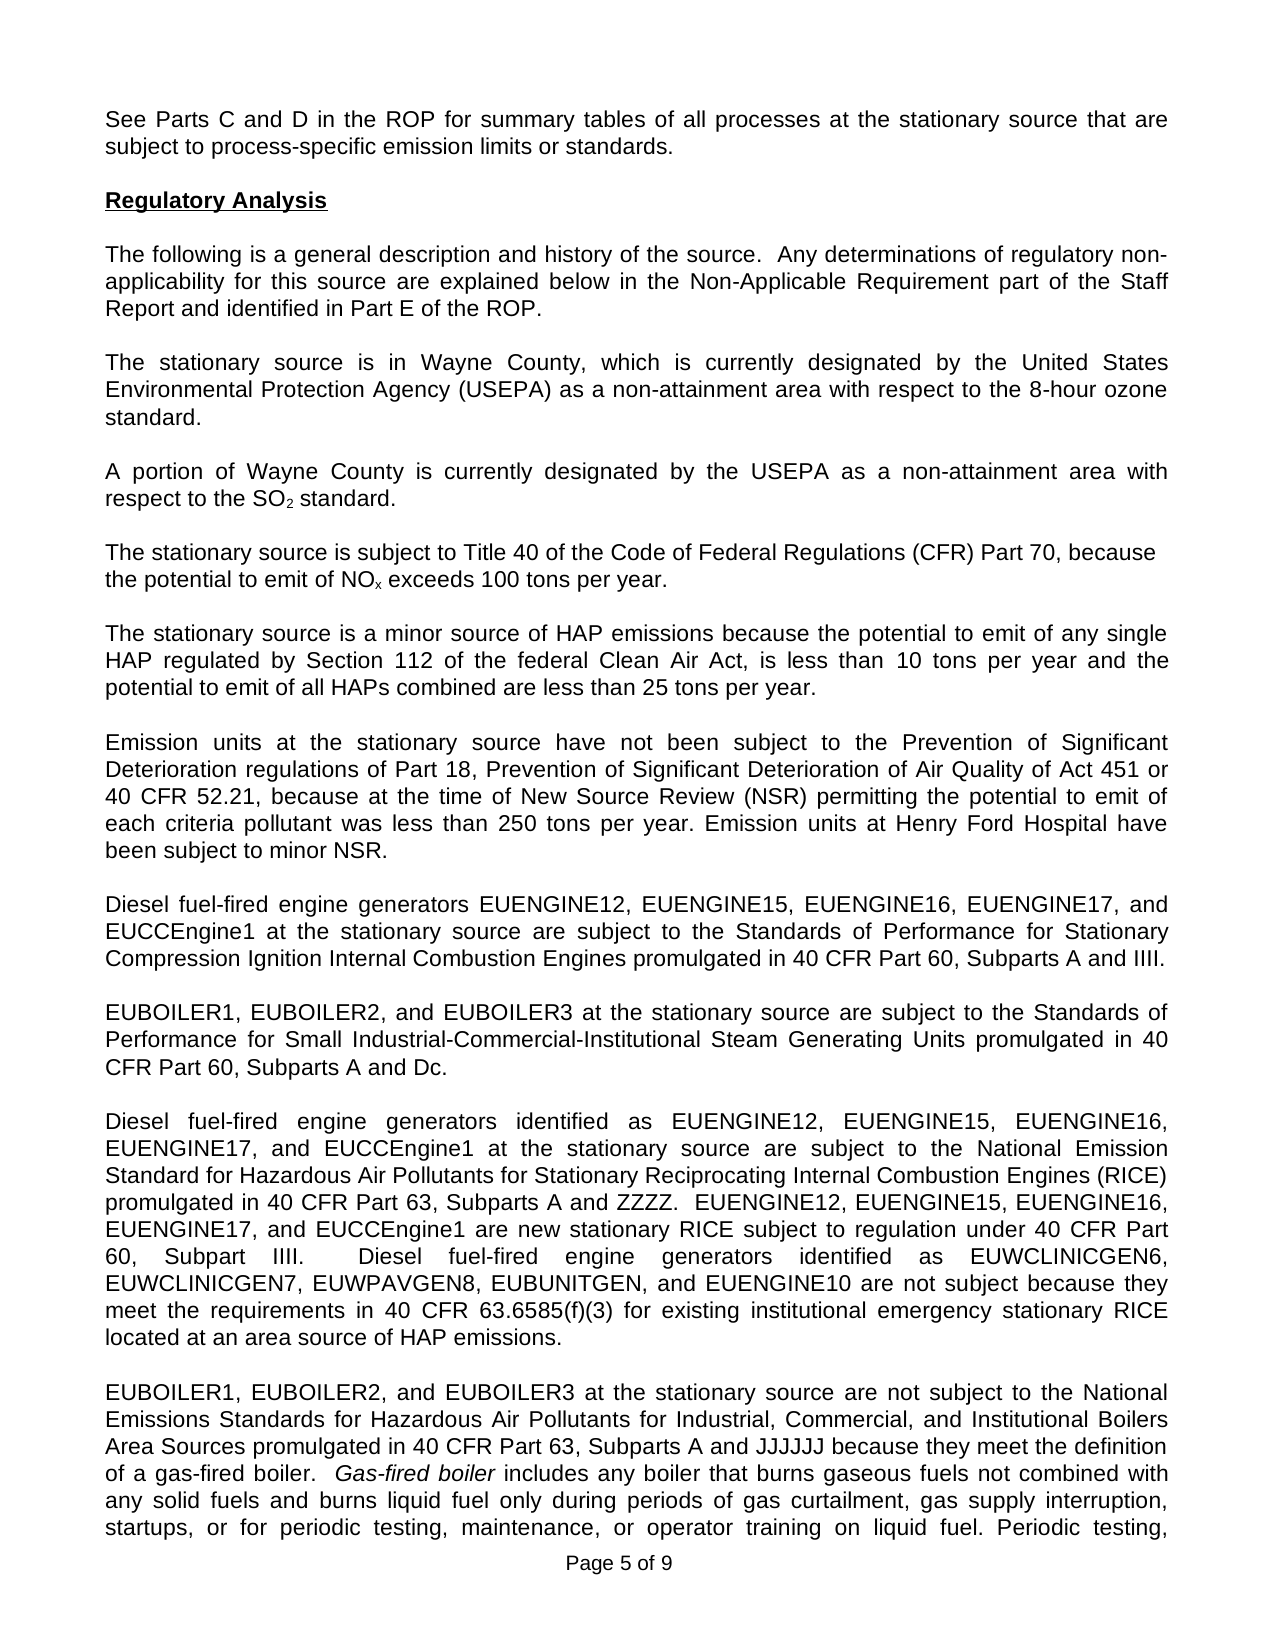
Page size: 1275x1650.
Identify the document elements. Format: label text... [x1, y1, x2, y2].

text the potential to emit of NOx exceeds 100 tons per year. [105, 565, 1170, 592]
text The stationary source is a minor source of HAP emissions because the potential to emit of any single HAP regulated by Section 112 of the federal Clean Air Act, is less than 10 tons per year and the potential to emit of all HAPs combined are less than 25 tons per year. [105, 619, 1170, 701]
text Regulatory Analysis [105, 186, 1170, 213]
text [105, 1378, 1170, 1540]
text A portion of Wayne County is currently designated by the USEPA as a non-attainment area with respect to the SO2 standard. [105, 457, 1170, 511]
text promulgated in 40 CFR Part 63, Subparts A and ZZZZ. EUENGINE12, EUENGINE15, EUENGINE16, EUENGINE17, and EUCCEngine1 are new stationary RICE subject to regulation under 40 CFR Part 60, Subpart IIII. Diesel fuel-fired engine generators identified as EUWCLINICGEN6, EUWCLINICGEN7, EUWPAVGEN8, EUBUNITGEN, and EUENGINE10 are not subject because they meet the requirements in 40 CFR 63.6585(f)(3) for existing institutional emergency stationary RICE located at an area source of HAP emissions. [105, 1188, 1170, 1351]
text The following is a general description and history of the source. Any determinations of regulatory non-applicability for this source are explained below in the Non-Applicable Requirement part of the Staff Report and identified in Part E of the ROP. [105, 240, 1170, 322]
text Emission units at the stationary source have not been subject to the Prevention of Significant Deterioration regulations of Part 18, Prevention of Significant Deterioration of Air Quality of Act 451 or 40 CFR 52.21, because at the time of New Source Review (NSR) permitting the potential to emit of each criteria pollutant was less than 250 tons per year. Emission units at Henry Ford Hospital have been subject to minor NSR. [105, 728, 1170, 863]
text EUBOILER1, EUBOILER2, and EUBOILER3 at the stationary source are subject to the Standards of Performance for Small Industrial-Commercial-Institutional Steam Generating Units promulgated in 40 CFR Part 60, Subparts A and Dc. [105, 999, 1170, 1080]
text The stationary source is subject to Title 40 of the Code of Federal Regulations (CFR) Part 70, because [105, 538, 1170, 565]
text The stationary source is in Wayne County, which is currently designated by the United States Environmental Protection Agency (USEPA) as a non-attainment area with respect to the 8-hour ozone standard. [105, 349, 1170, 430]
text Diesel fuel-fired engine generators EUENGINE12, EUENGINE15, EUENGINE16, EUENGINE17, and EUCCEngine1 at the stationary source are subject to the Standards of Performance for Stationary Compression Ignition Internal Combustion Engines promulgated in 40 CFR Part 60, Subparts A and IIII. [105, 890, 1170, 972]
text Diesel fuel-fired engine generators identified as EUENGINE12, EUENGINE15, EUENGINE16, EUENGINE17, and EUCCEngine1 at the stationary source are subject to the National Emission Standard for Hazardous Air Pollutants for Stationary Reciprocating Internal Combustion Engines (RICE) [105, 1107, 1170, 1188]
text See Parts C and D in the ROP for summary tables of all processes at the stationary source that are subject to process-specific emission limits or standards. [105, 105, 1170, 159]
